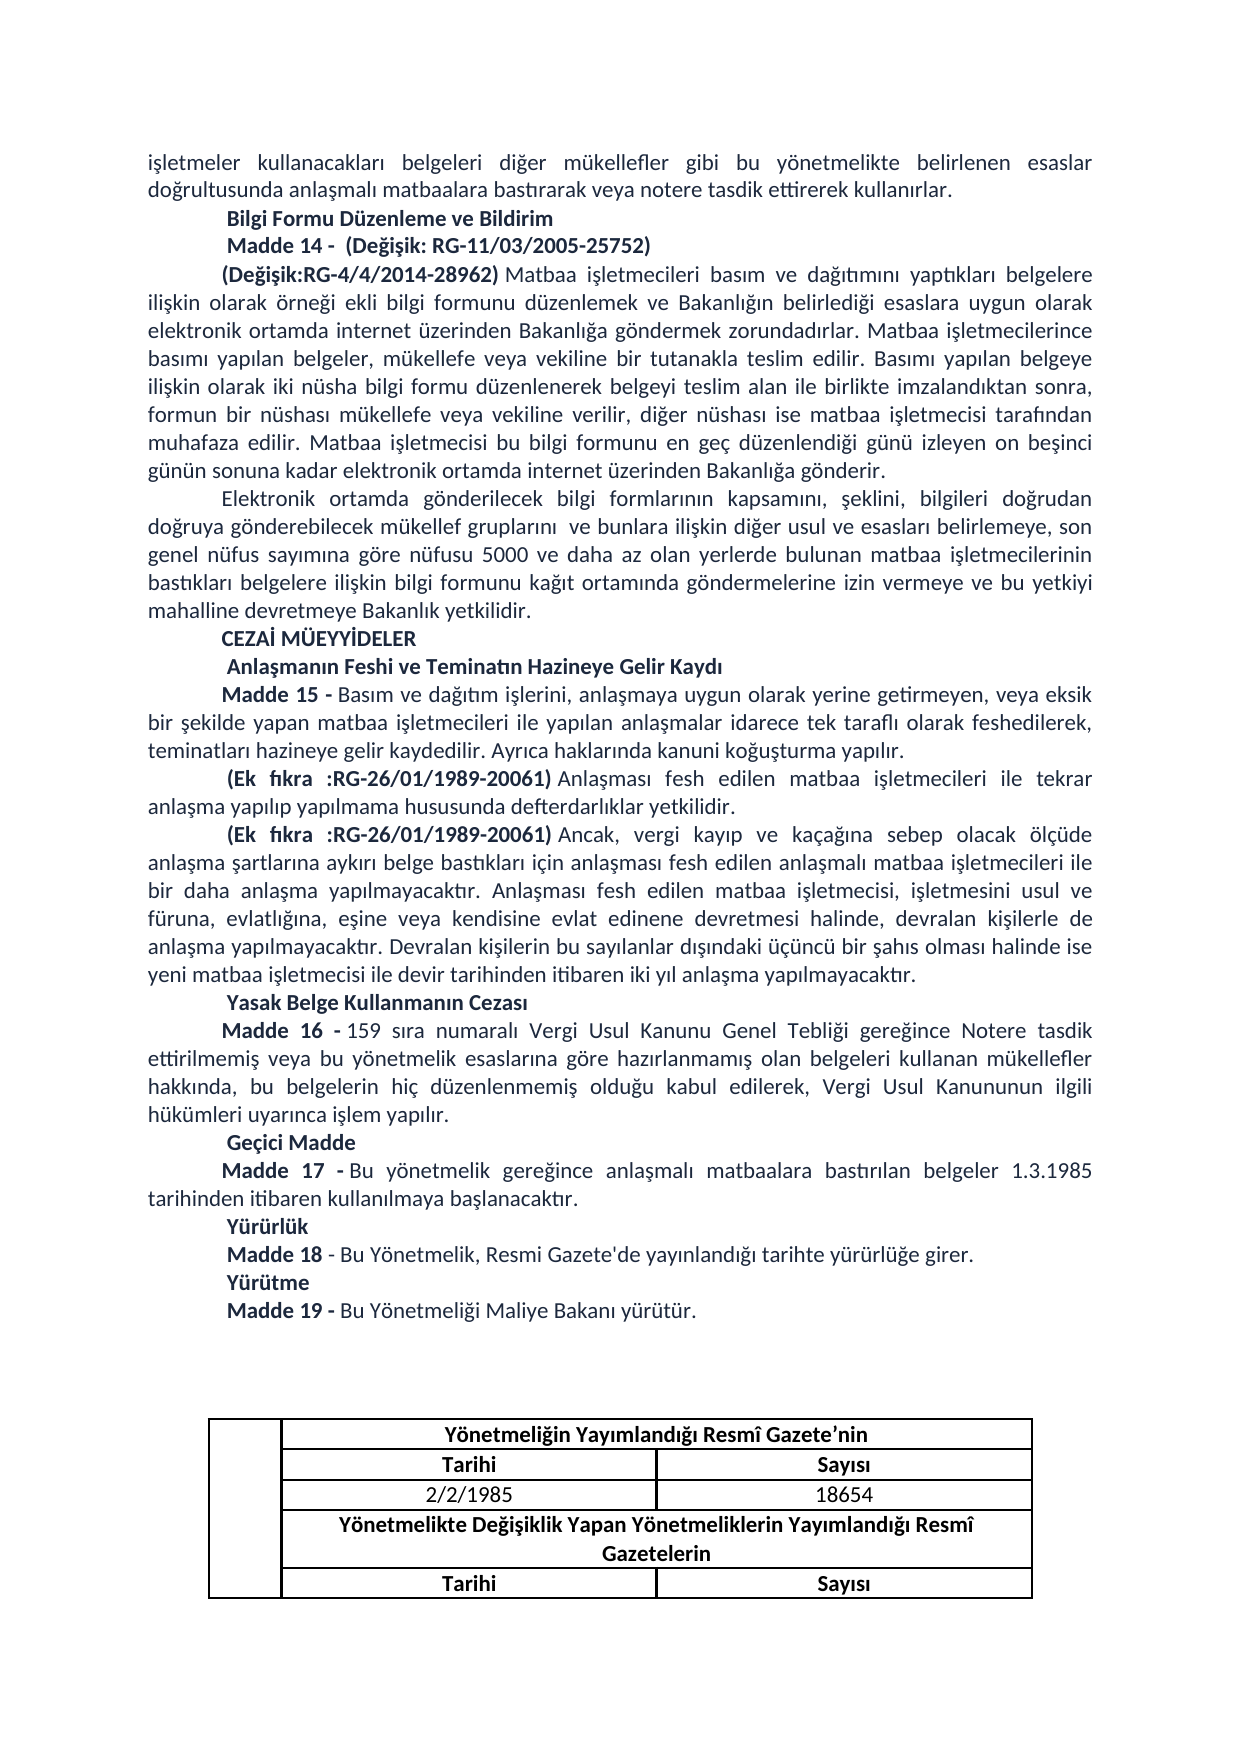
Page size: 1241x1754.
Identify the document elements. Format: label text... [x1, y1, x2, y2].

table_header [210, 1420, 280, 1597]
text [148, 148, 1093, 204]
text (Değişik:RG-4/4/2014-28962) Matbaa işletmecileri basım ve dağıtımını yaptıkları belgelere ilişkin olarak örneği ekli bilgi formunu düzenlemek ve Bakanlığın belirlediği esaslara uygun olarak elektronik ortamda internet üzerinden Bakanlığa göndermek zorundadırlar. Matbaa işletmecilerince basımı yapılan belgeler, mükellefe veya vekiline bir tutanakla teslim edilir. Basımı yapılan belgeye ilişkin olarak iki nüsha bilgi formu düzenlenerek belgeyi teslim alan ile birlikte imzalandıktan sonra, formun bir nüshası mükellefe veya vekiline verilir, diğer nüshası ise matbaa işletmecisi tarafından muhafaza edilir. Matbaa işletmecisi bu bilgi formunu en geç düzenlendiği günü izleyen on beşinci günün sonuna kadar elektronik ortamda internet üzerinden Bakanlığa gönderir. [148, 260, 1093, 484]
table_header Yönetmeliğin Yayımlandığı Resmî Gazete’nin [283, 1420, 1031, 1448]
text (Ek fıkra :RG-26/01/1989-20061) Anlaşması fesh edilen matbaa işletmecileri ile tekrar anlaşma yapılıp yapılmama hususunda defterdarlıklar yetkilidir. [148, 764, 1093, 820]
text Madde 17 - Bu yönetmelik gereğince anlaşmalı matbaalara bastırılan belgeler 1.3.1985 tarihinden itibaren kullanılmaya başlanacaktır. [148, 1156, 1093, 1212]
text Yürürlük [148, 1212, 1093, 1240]
text Elektronik ortamda gönderilecek bilgi formlarının kapsamını, şeklini, bilgileri doğrudan doğruya gönderebilecek mükellef gruplarını ve bunlara ilişkin diğer usul ve esasları belirlemeye, son genel nüfus sayımına göre nüfusu 5000 ve daha az olan yerlerde bulunan matbaa işletmecilerinin bastıkları belgelere ilişkin bilgi formunu kağıt ortamında göndermelerine izin vermeye ve bu yetkiyi mahalline devretmeye Bakanlık yetkilidir. [148, 484, 1093, 624]
table_cell Sayısı [658, 1569, 1031, 1597]
text Yürütme [148, 1268, 1093, 1296]
text Madde 15 - Basım ve dağıtım işlerini, anlaşmaya uygun olarak yerine getirmeyen, veya eksik bir şekilde yapan matbaa işletmecileri ile yapılan anlaşmalar idarece tek taraflı olarak feshedilerek, teminatları hazineye gelir kaydedilir. Ayrıca haklarında kanuni koğuşturma yapılır. [148, 680, 1093, 764]
table_cell Sayısı [658, 1450, 1031, 1478]
text Madde 14 - (Değişik: RG-11/03/2005-25752) [148, 232, 1093, 260]
text (Ek fıkra :RG-26/01/1989-20061) Ancak, vergi kayıp ve kaçağına sebep olacak ölçüde anlaşma şartlarına aykırı belge bastıkları için anlaşması fesh edilen anlaşmalı matbaa işletmecileri ile bir daha anlaşma yapılmayacaktır. Anlaşması fesh edilen matbaa işletmecisi, işletmesini usul ve füruna, evlatlığına, eşine veya kendisine evlat edinene devretmesi halinde, devralan kişilerle de anlaşma yapılmayacaktır. Devralan kişilerin bu sayılanlar dışındaki üçüncü bir şahıs olması halinde ise yeni matbaa işletmecisi ile devir tarihinden itibaren iki yıl anlaşma yapılmayacaktır. [148, 820, 1093, 988]
table_cell Yönetmelikte Değişiklik Yapan Yönetmeliklerin Yayımlandığı Resmî Gazetelerin [283, 1511, 1031, 1567]
text Madde 18 - Bu Yönetmelik, Resmi Gazete'de yayınlandığı tarihte yürürlüğe girer. [148, 1240, 1093, 1268]
text Geçici Madde [148, 1128, 1093, 1156]
text Bilgi Formu Düzenleme ve Bildirim [148, 204, 1093, 232]
table_cell 18654 [658, 1481, 1031, 1508]
text Yasak Belge Kullanmanın Cezası [148, 988, 1093, 1016]
table_cell 2/2/1985 [283, 1481, 655, 1508]
text CEZAİ MÜEYYİDELER [148, 624, 1093, 652]
text Anlaşmanın Feshi ve Teminatın Hazineye Gelir Kaydı [148, 652, 1093, 680]
text Madde 16 - 159 sıra numaralı Vergi Usul Kanunu Genel Tebliği gereğince Notere tasdik ettirilmemiş veya bu yönetmelik esaslarına göre hazırlanmamış olan belgeleri kullanan mükellefler hakkında, bu belgelerin hiç düzenlenmemiş olduğu kabul edilerek, Vergi Usul Kanununun ilgili hükümleri uyarınca işlem yapılır. [148, 1016, 1093, 1128]
text Madde 19 - Bu Yönetmeliği Maliye Bakanı yürütür. [148, 1296, 1093, 1324]
table_cell Tarihi [283, 1569, 655, 1597]
table_cell Tarihi [283, 1450, 655, 1478]
